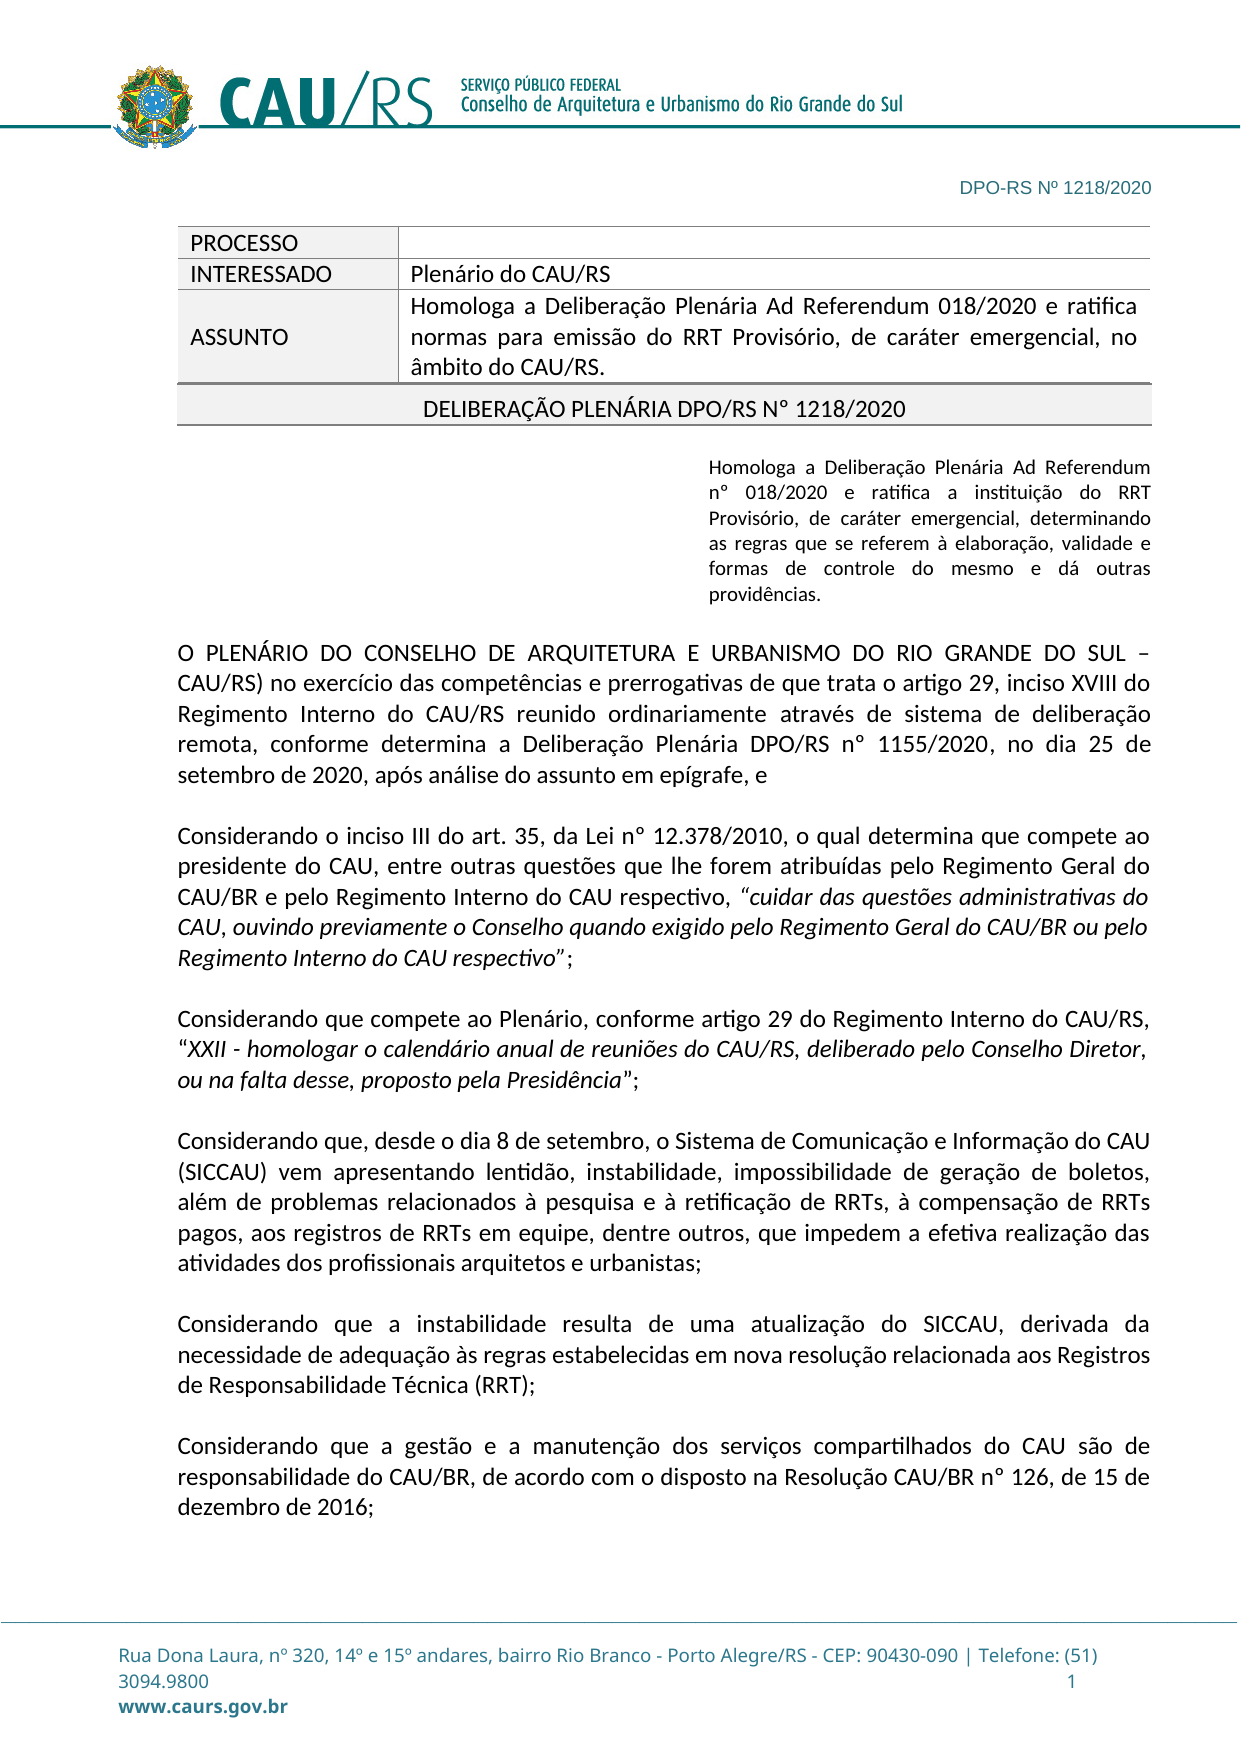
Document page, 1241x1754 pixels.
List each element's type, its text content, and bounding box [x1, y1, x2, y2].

table_cell INTERESSADO [178, 259, 398, 289]
text Considerando que, desde o dia 8 de setembro, o Sistema de Comunicação e Informação do CAU (SICCAU) vem apresentando lentidão, instabilidade, impossibilidade de geração de boletos, além de problemas relacionados à pesquisa e à retificação de RRTs, à compensação de RRTs pagos, aos registros de RRTs em equipe, dentre outros, que impedem a efetiva realização das atividades dos profissionais arquitetos e urbanistas; [177, 1125, 1152, 1278]
text Considerando o inciso III do art. 35, da Lei nº 12.378/2010, o qual determina que compete ao presidente do CAU, entre outras questões que lhe forem atribuídas pelo Regimento Geral do CAU/BR e pelo Regimento Interno do CAU respectivo, “cuidar das questões administrativas do CAU, ouvindo previamente o Conselho quando exigido pelo Regimento Geral do CAU/BR ou pelo Regimento Interno do CAU respectivo”; [177, 820, 1152, 973]
picture [0, 0, 1241, 159]
text DELIBERAÇÃO PLENÁRIA DPO/RS Nº 1218/2020 [177, 385, 1152, 424]
table_header PROCESSO [178, 227, 398, 258]
text Homologa a Deliberação Plenária Ad Referendum nº 018/2020 e ratifica a instituição do RRT Provisório, de caráter emergencial, determinando as regras que se referem à elaboração, validade e formas de controle do mesmo e dá outras providências. [709, 454, 1152, 606]
table_cell Plenário do CAU/RS [399, 259, 1150, 289]
table_cell Homologa a Deliberação Plenária Ad Referendum 018/2020 e ratifica normas para emissão do RRT Provisório, de caráter emergencial, no âmbito do CAU/RS. [399, 290, 1150, 382]
text Considerando que compete ao Plenário, conforme artigo 29 do Regimento Interno do CAU/RS, “XXII - homologar o calendário anual de reuniões do CAU/RS, deliberado pelo Conselho Diretor, ou na falta desse, proposto pela Presidência”; [177, 1003, 1152, 1095]
text O PLENÁRIO DO CONSELHO DE ARQUITETURA E URBANISMO DO RIO GRANDE DO SUL – CAU/RS) no exercício das competências e prerrogativas de que trata o artigo 29, inciso XVIII do Regimento Interno do CAU/RS reunido ordinariamente através de sistema de deliberação remota, conforme determina a Deliberação Plenária DPO/RS nº 1155/2020, no dia 25 de setembro de 2020, após análise do assunto em epígrafe, e [177, 637, 1152, 789]
table_header [399, 227, 1150, 258]
table_cell ASSUNTO [178, 290, 398, 382]
text Considerando que a gestão e a manutenção dos serviços compartilhados do CAU são de responsabilidade do CAU/BR, de acordo com o disposto na Resolução CAU/BR nº 126, de 15 de dezembro de 2016; [177, 1430, 1152, 1522]
text Considerando que a instabilidade resulta de uma atualização do SICCAU, derivada da necessidade de adequação às regras estabelecidas em nova resolução relacionada aos Registros de Responsabilidade Técnica (RRT); [177, 1308, 1152, 1400]
